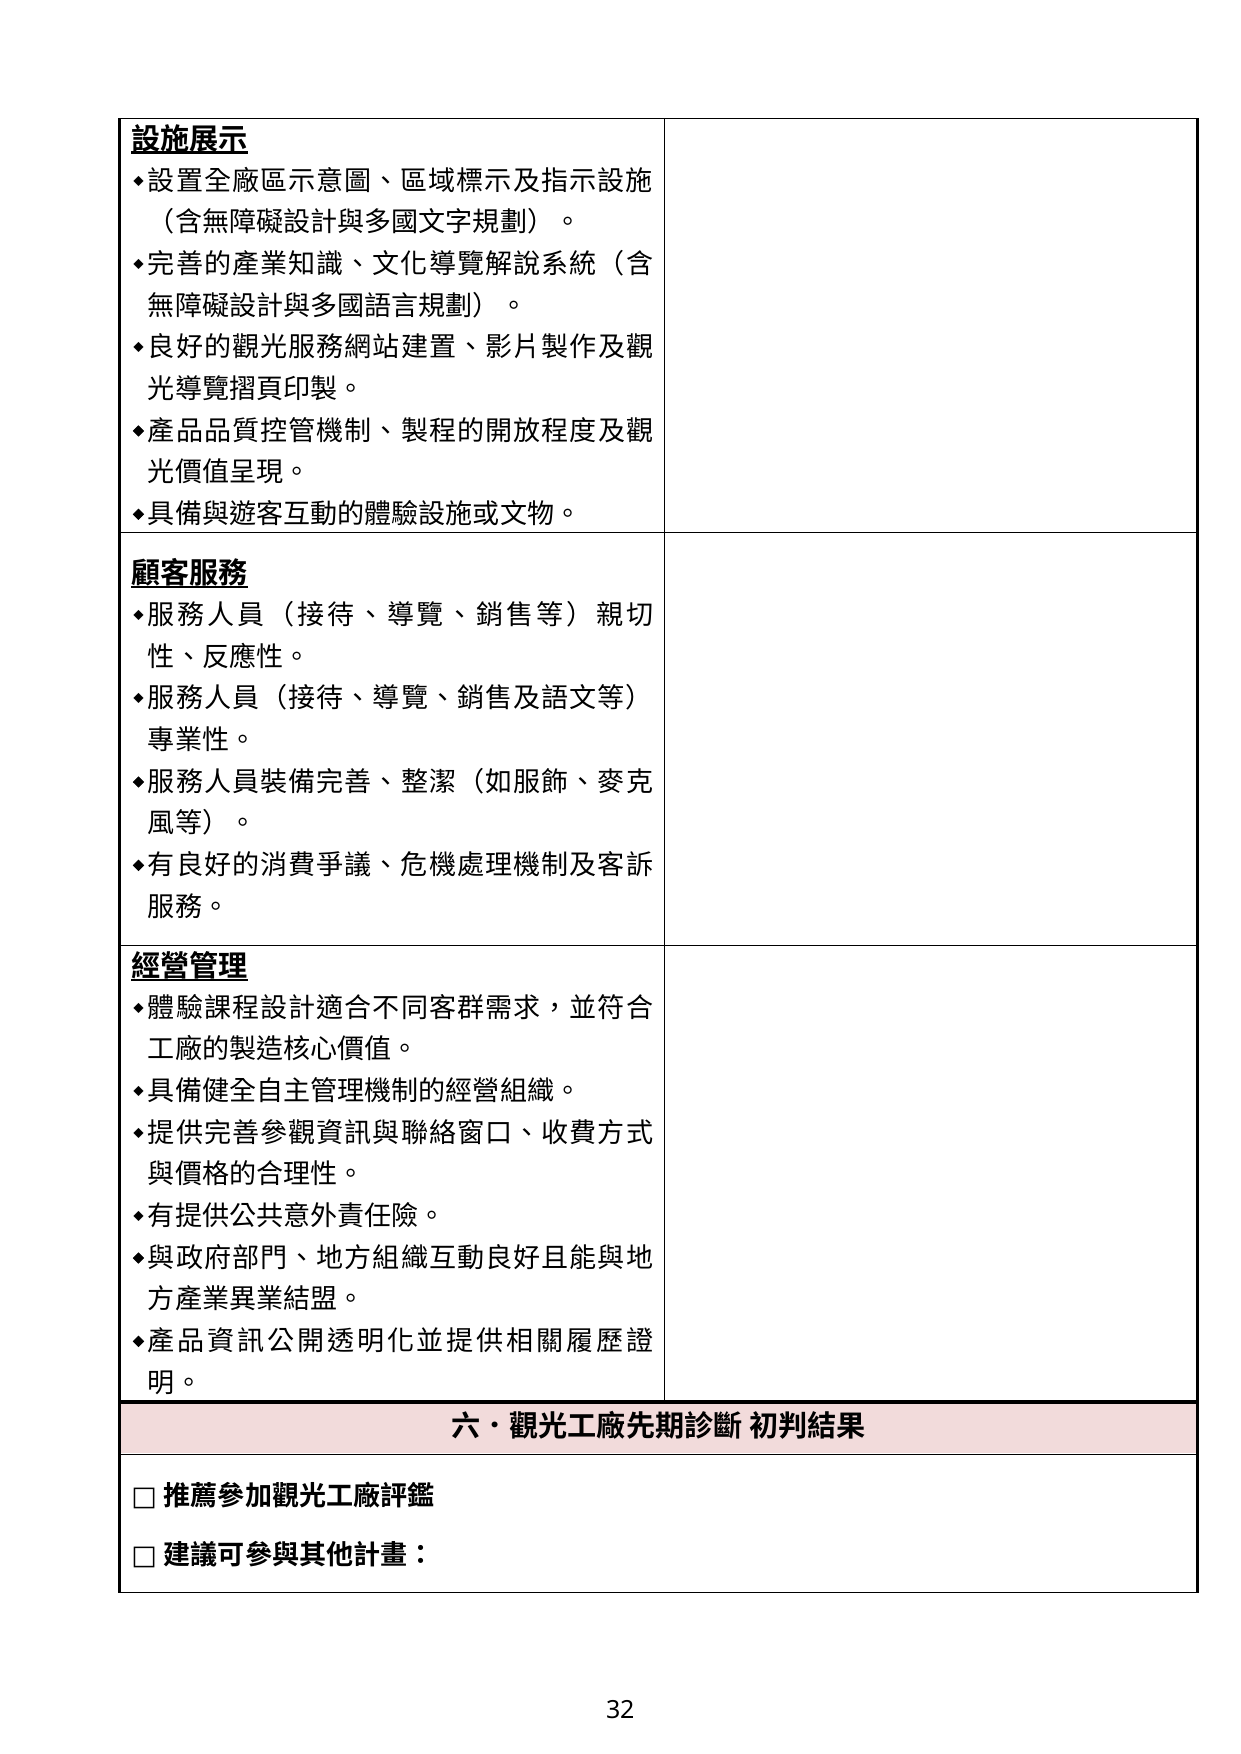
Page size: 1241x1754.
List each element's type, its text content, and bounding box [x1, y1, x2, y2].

table_cell □ 推薦參加觀光工廠評鑑 □ 建議可參與其他計畫： [121, 1455, 1196, 1592]
table_cell 設施展示 設置全廠區示意圖、區域標示及指示設施（含無障礙設計與多國文字規劃）。 完善的產業知識、文化導覽解說系統（含無障礙設計與多國語言規劃）。 良好的觀光服務網站建置、影片製作及觀光導覽摺頁印製。 產品品質控管機制、製程的開放程度及觀光價值呈現。 具備與遊客互動的體驗設施或文物。 [121, 119, 664, 532]
table_cell [665, 946, 1196, 1400]
table_cell 顧客服務 服務人員（接待、導覽、銷售等）親切性、反應性。 服務人員（接待、導覽、銷售及語文等）專業性。 服務人員裝備完善、整潔（如服飾、麥克風等）。 有良好的消費爭議、危機處理機制及客訴服務。 [121, 533, 664, 945]
table_cell 經營管理 體驗課程設計適合不同客群需求，並符合工廠的製造核心價值。 具備健全自主管理機制的經營組織。 提供完善參觀資訊與聯絡窗口、收費方式與價格的合理性。 有提供公共意外責任險。 與政府部門、地方組織互動良好且能與地方產業異業結盟。 產品資訊公開透明化並提供相關履歷證明。 [121, 946, 664, 1400]
table_cell [665, 119, 1196, 532]
table_cell 六．觀光工廠先期診斷 初判結果 [121, 1404, 1196, 1453]
table_cell [665, 533, 1196, 945]
